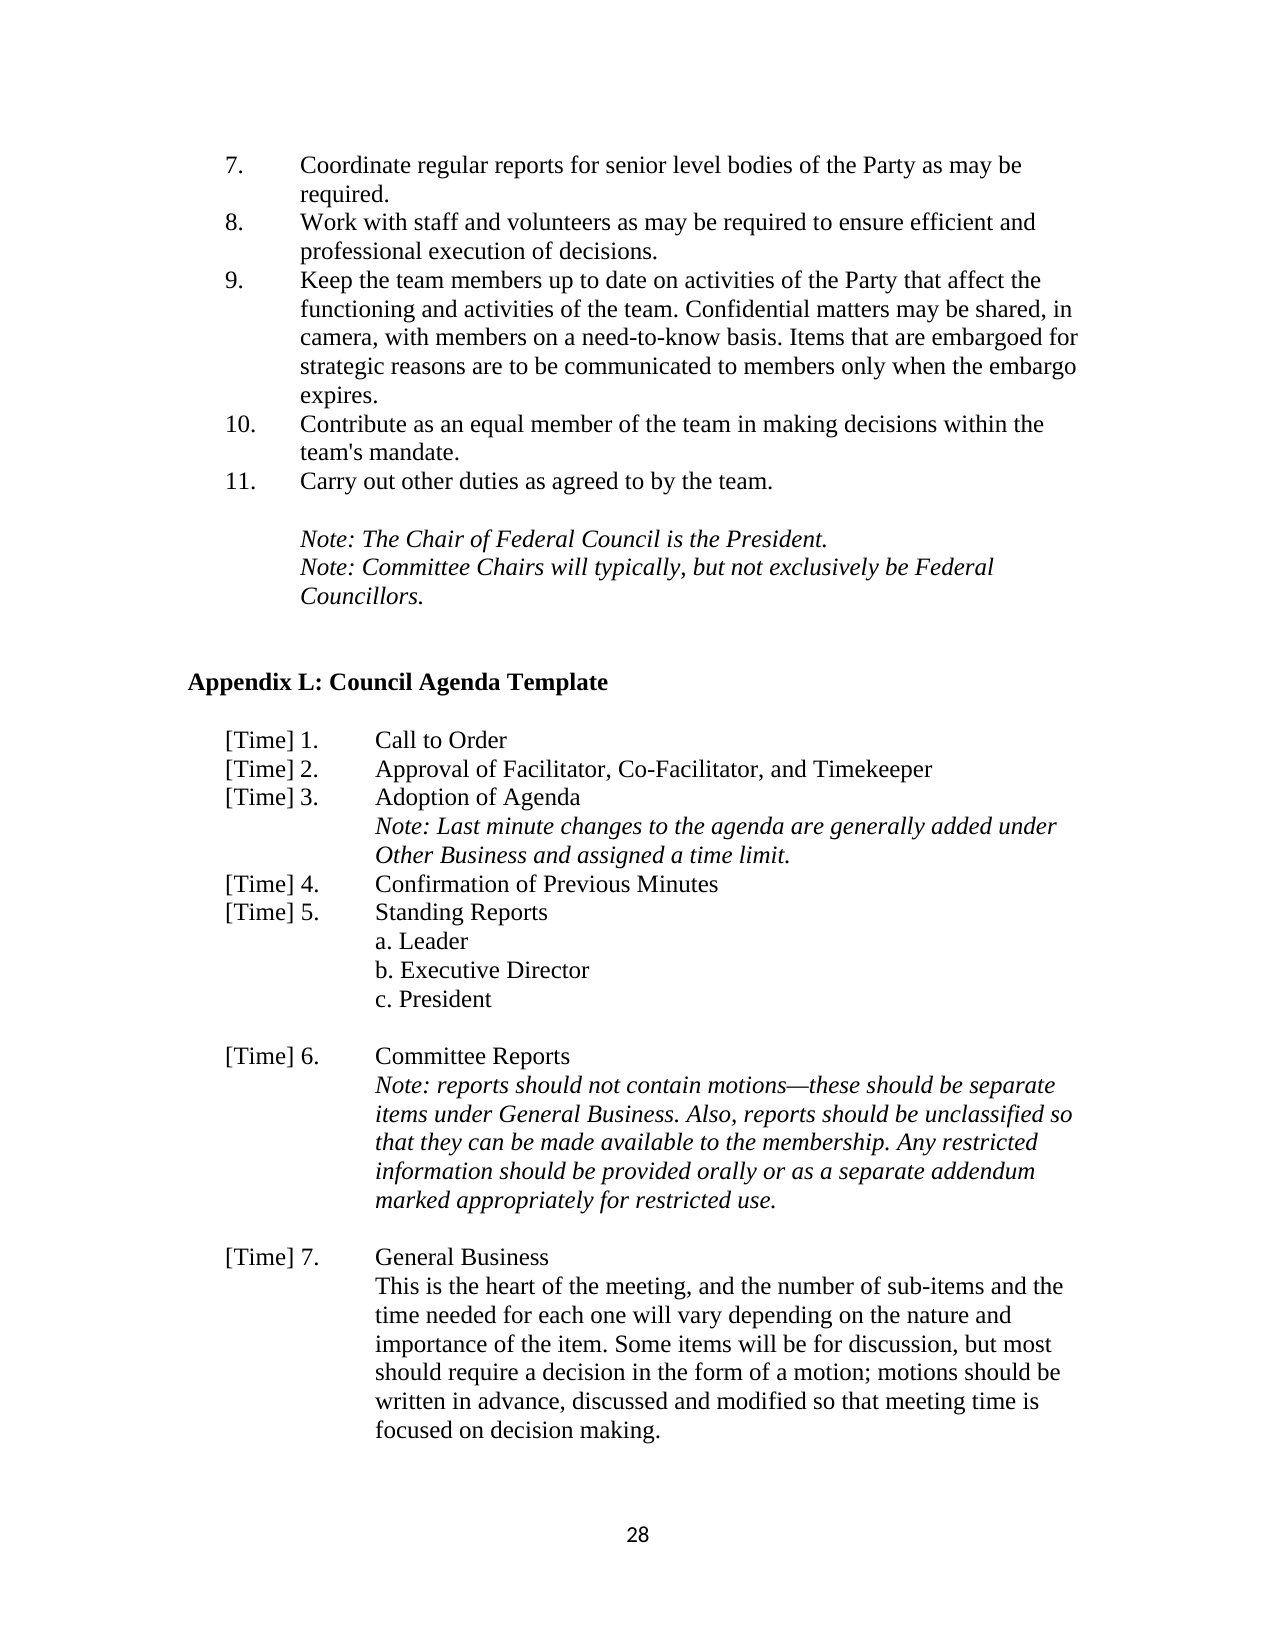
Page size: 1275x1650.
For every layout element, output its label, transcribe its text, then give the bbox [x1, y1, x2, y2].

text [Time] 4. Confirmation of Previous Minutes [225, 869, 1087, 897]
text [Time] 7. General Business [225, 1242, 1087, 1271]
text [Time] 5. Standing Reports [225, 897, 1087, 926]
text 10. Contribute as an equal member of the team in making decisions within the team's mandate. [225, 409, 1087, 466]
text 9. Keep the team members up to date on activities of the Party that affect the functioning and activities of the team. Confidential matters may be shared, in camera, with members on a need-to-know basis. Items that are embargoed for strategic reasons are to be communicated to members only when the embargo expires. [225, 265, 1087, 409]
text 7. Coordinate regular reports for senior level bodies of the Party as may be required. [225, 150, 1087, 207]
text This is the heart of the meeting, and the number of sub-items and the time needed for each one will vary depending on the nature and importance of the item. Some items will be for discussion, but most should require a decision in the form of a motion; motions should be written in advance, discussed and modified so that meeting time is focused on decision making. [375, 1271, 1087, 1444]
text 8. Work with staff and volunteers as may be required to ensure efficient and professional execution of decisions. [225, 207, 1087, 265]
text c. President [375, 984, 1087, 1012]
text Note: The Chair of Federal Council is the President. [225, 524, 1087, 552]
text Note: Committee Chairs will typically, but not exclusively be Federal Councillors. [225, 552, 1087, 610]
text b. Executive Director [375, 955, 1087, 984]
text 11. Carry out other duties as agreed to by the team. [225, 466, 1087, 495]
text [Time] 1. Call to Order [225, 725, 1087, 754]
text Note: reports should not contain motions—these should be separate items under General Business. Also, reports should be unclassified so that they can be made available to the membership. Any restricted information should be provided orally or as a separate addendum marked appropriately for restricted use. [375, 1070, 1087, 1214]
text a. Leader [375, 926, 1087, 955]
text Note: Last minute changes to the agenda are generally added under Other Business and assigned a time limit. [375, 811, 1087, 869]
text [Time] 6. Committee Reports [225, 1041, 1087, 1070]
text Appendix L: Council Agenda Template [187, 667, 1087, 696]
text [Time] 3. Adoption of Agenda [225, 782, 1087, 811]
text [Time] 2. Approval of Facilitator, Co-Facilitator, and Timekeeper [225, 754, 1087, 782]
